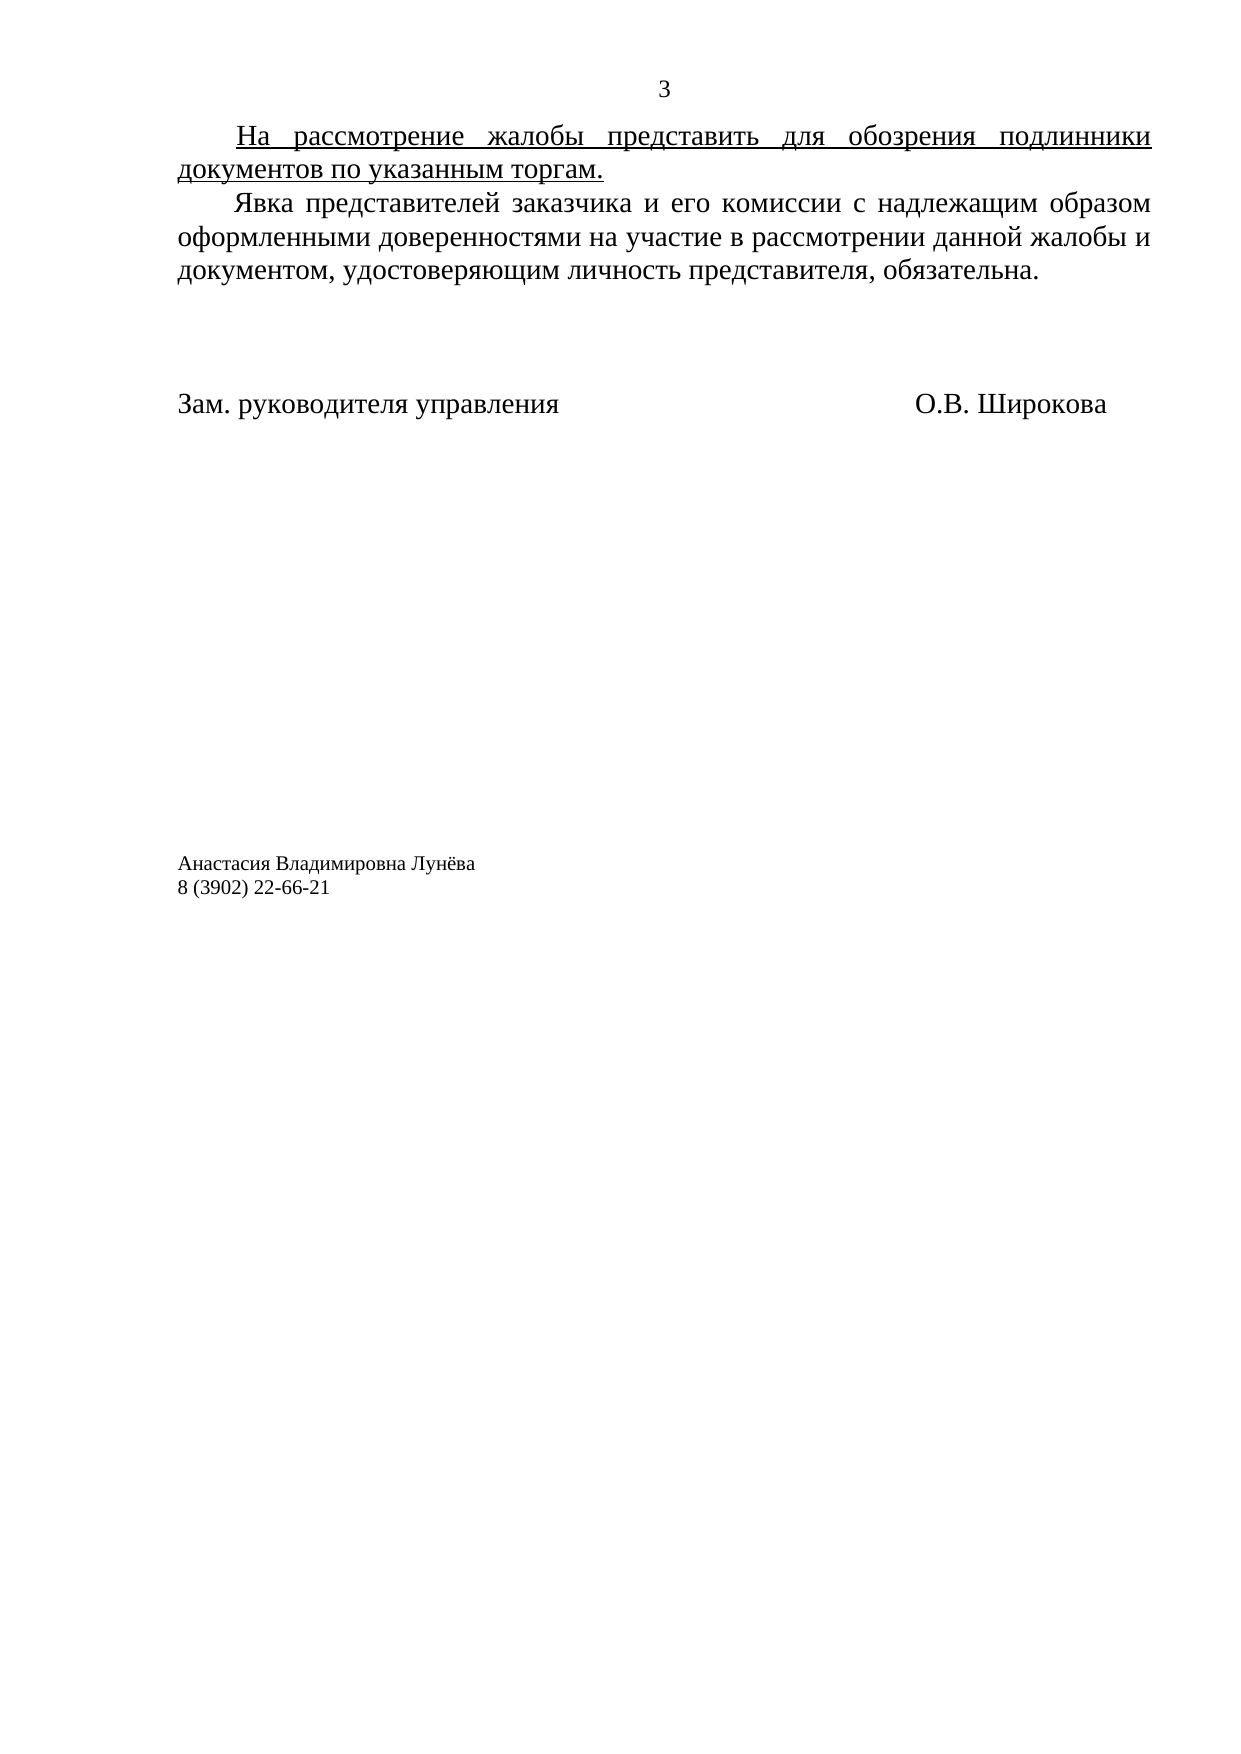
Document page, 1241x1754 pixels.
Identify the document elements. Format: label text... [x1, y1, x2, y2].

text Явка представителей заказчика и его комиссии с надлежащим образом оформленными доверенностями на участие в рассмотрении данной жалобы и документом, удостоверяющим личность представителя, обязательна. [177, 185, 1152, 286]
text Зам. руководителя управления О.В. Широкова [177, 386, 1152, 420]
text На рассмотрение жалобы представить для обозрения подлинники документов по указанным торгам. [177, 118, 1152, 185]
text 8 (3902) 22-66-21 [177, 875, 1152, 899]
text Анастасия Владимировна Лунёва [177, 851, 1152, 875]
